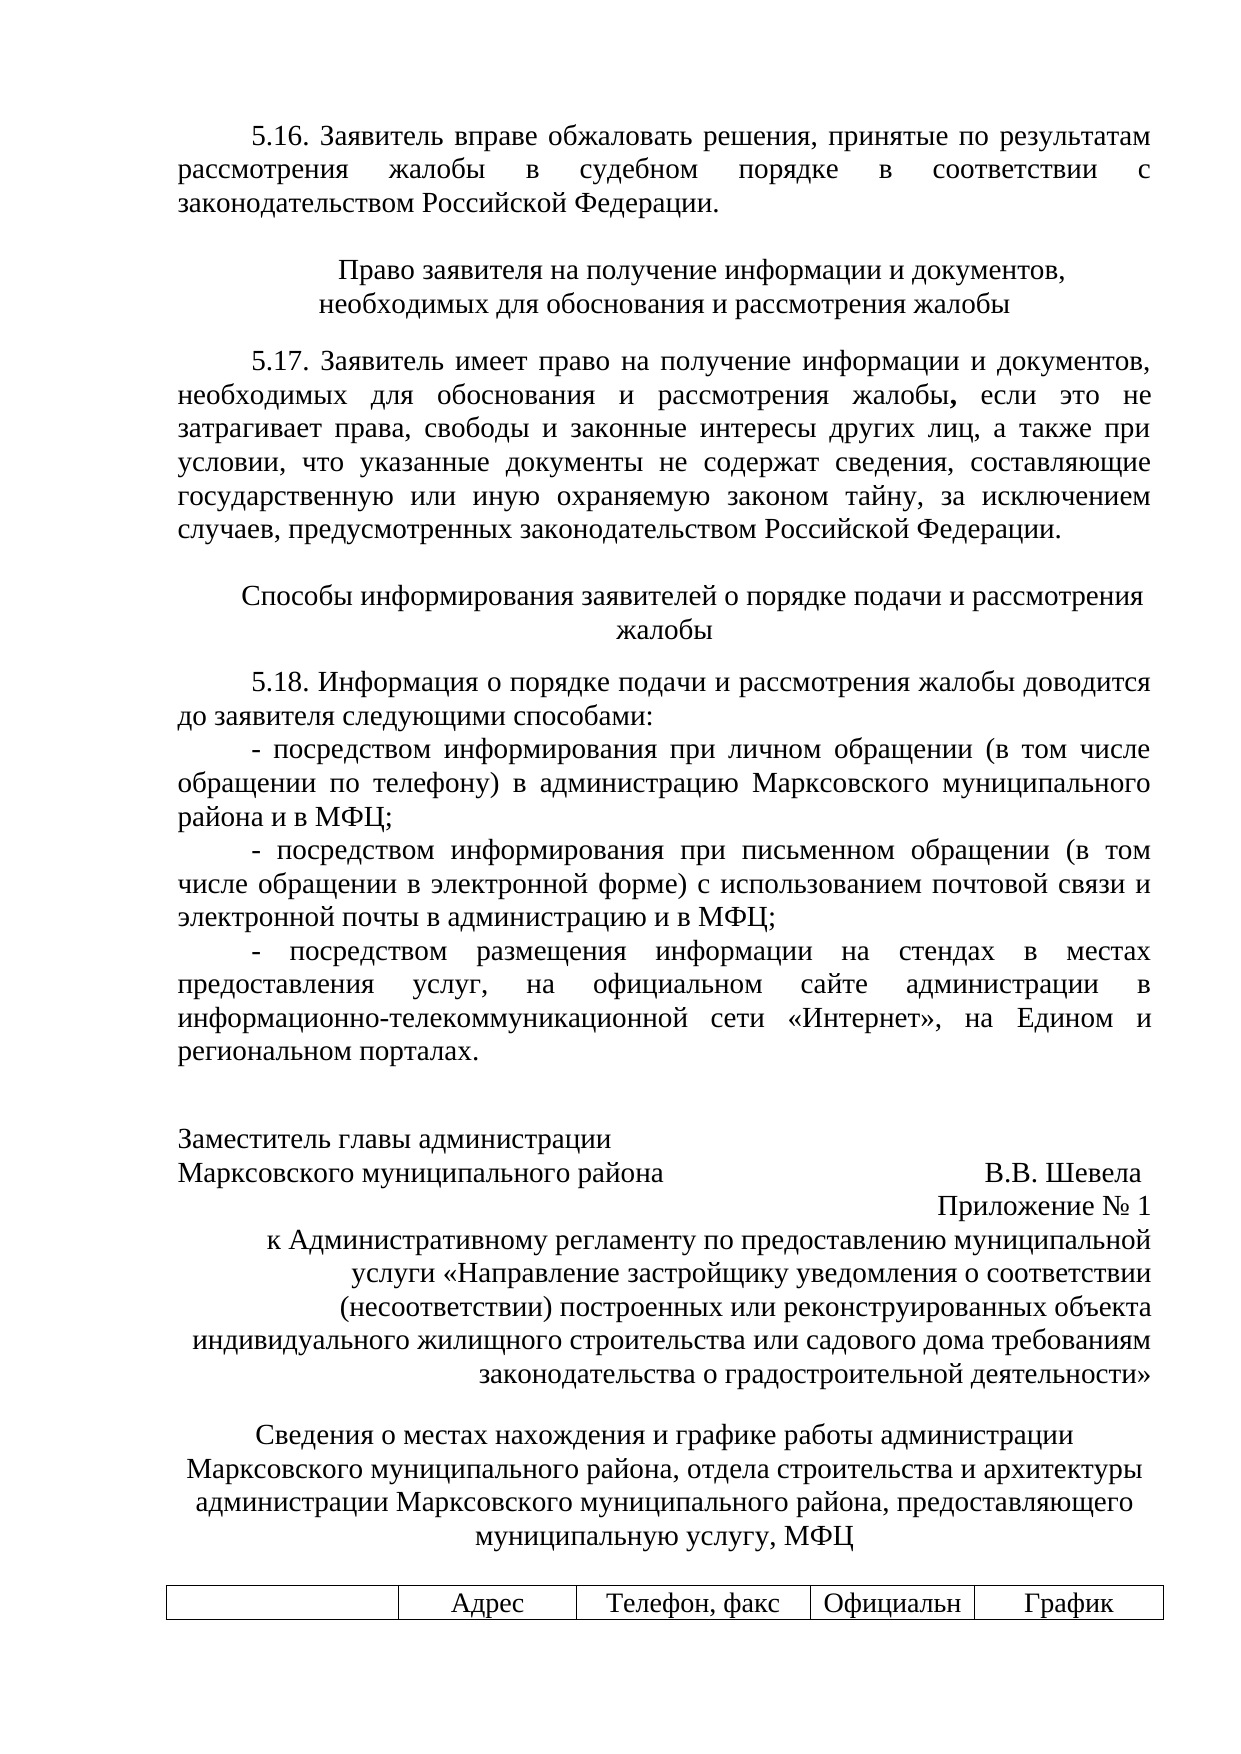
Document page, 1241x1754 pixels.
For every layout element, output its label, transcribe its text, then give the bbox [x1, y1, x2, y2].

text 5.17. Заявитель имеет право на получение информации и документов, необходимых для обоснования и рассмотрения жалобы, если это не затрагивает права, свободы и законные интересы других лиц, а также при условии, что указанные документы не содержат сведения, составляющие государственную или иную охраняемую законом тайну, за исключением случаев, предусмотренных законодательством Российской Федерации. [177, 343, 1152, 545]
text 5.16. Заявитель вправе обжаловать решения, принятые по результатам рассмотрения жалобы в судебном порядке в соответствии с законодательством Российской Федерации. [177, 118, 1152, 219]
text - посредством информирования при личном обращении (в том числе обращении по телефону) в администрацию Марксовского муниципального района и в МФЦ; [177, 732, 1152, 832]
text - посредством размещения информации на стендах в местах предоставления услуг, на официальном сайте администрации в информационно-телекоммуникационной сети «Интернет», на Едином и региональном порталах. [177, 933, 1152, 1067]
text Способы информирования заявителей о порядке подачи и рассмотрения жалобы [177, 578, 1152, 645]
table_header [167, 1586, 398, 1619]
text Право заявителя на получение информации и документов, необходимых для обоснования и рассмотрения жалобы [177, 252, 1152, 319]
text Заместитель главы администрации [177, 1121, 1152, 1155]
text Сведения о местах нахождения и графике работы администрации Марксовского муниципального района, отдела строительства и архитектуры администрации Марксовского муниципального района, предоставляющего муниципальную услугу, МФЦ [177, 1417, 1152, 1552]
text к Административному регламенту по предоставлению муниципальной услуги «Направление застройщику уведомления о соответствии (несоответствии) построенных или реконструированных объекта индивидуального жилищного строительства или садового дома требованиям законодательства о градостроительной деятельности» [177, 1222, 1152, 1389]
table_header График работы [975, 1586, 1163, 1619]
text 5.18. Информация о порядке подачи и рассмотрения жалобы доводится до заявителя следующими способами: [177, 664, 1152, 732]
text Марксовского муниципального района В.В. Шевела [177, 1155, 1152, 1188]
table_header Телефон, факс [577, 1586, 810, 1619]
text Приложение № 1 [177, 1188, 1152, 1222]
table_header Адрес [399, 1586, 576, 1619]
text - посредством информирования при письменном обращении (в том числе обращении в электронной форме) с использованием почтовой связи и электронной почты в администрацию и в МФЦ; [177, 832, 1152, 933]
table_header Официальный сайт [811, 1586, 974, 1619]
